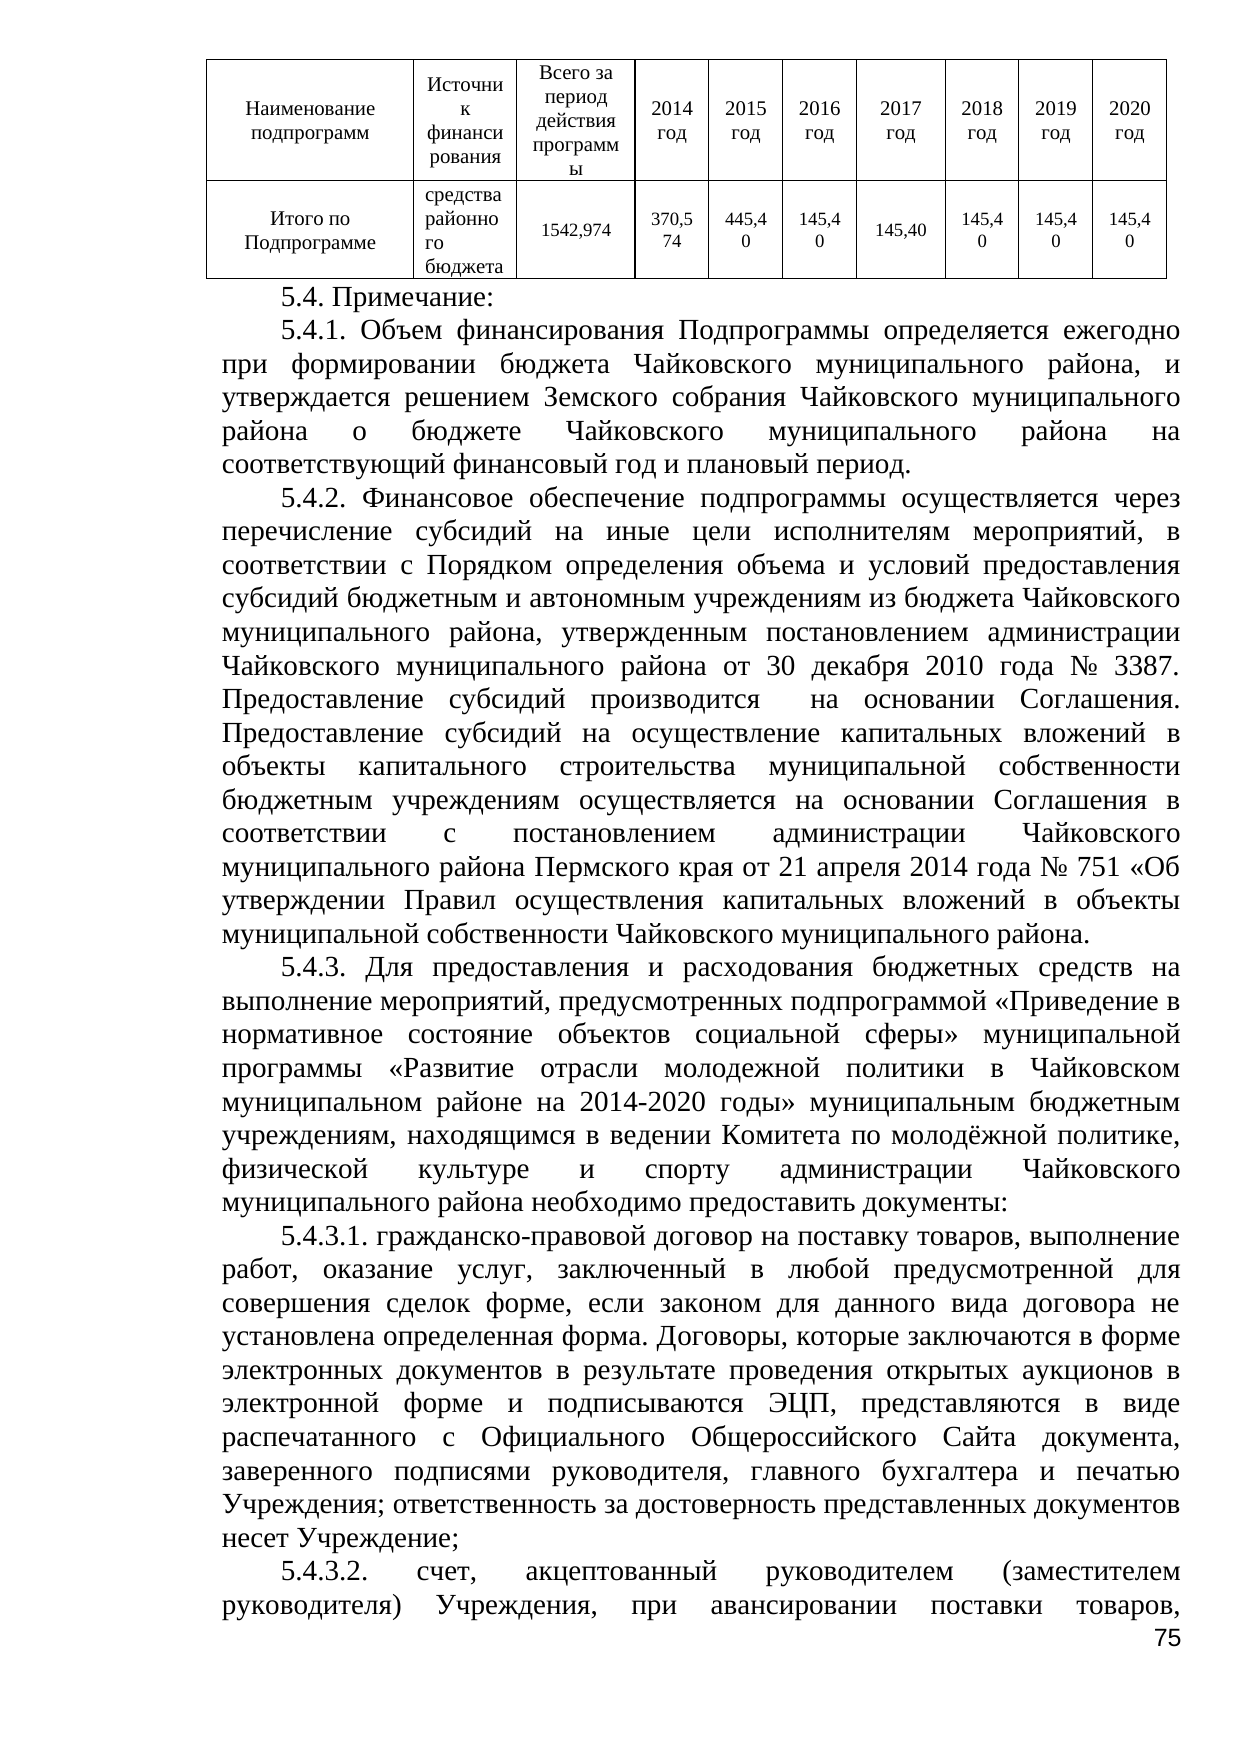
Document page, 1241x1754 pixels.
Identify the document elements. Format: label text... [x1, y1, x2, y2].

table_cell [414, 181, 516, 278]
text 5.4.1. Объем финансирования Подпрограммы определяется ежегодно при формировании бюджета Чайковского муниципального района, и утверждается решением Земского собрания Чайковского муниципального района о бюджете Чайковского муниципального района на соответствующий финансовый год и плановый период. [222, 312, 1181, 480]
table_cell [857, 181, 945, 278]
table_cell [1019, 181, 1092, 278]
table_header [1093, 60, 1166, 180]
text 5.4.3. Для предоставления и расходования бюджетных средств на выполнение мероприятий, предусмотренных подпрограммой «Приведение в нормативное состояние объектов социальной сферы» муниципальной программы «Развитие отрасли молодежной политики в Чайковском муниципальном районе на 2014-2020 годы» муниципальным бюджетным учреждениям, находящимся в ведении Комитета по молодёжной политике, физической культуре и спорту администрации Чайковского муниципального района необходимо предоставить документы: [222, 949, 1181, 1218]
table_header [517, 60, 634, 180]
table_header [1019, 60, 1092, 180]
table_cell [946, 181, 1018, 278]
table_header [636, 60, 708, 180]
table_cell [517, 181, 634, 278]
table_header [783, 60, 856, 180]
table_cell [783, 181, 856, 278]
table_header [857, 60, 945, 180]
text 5.4.2. Финансовое обеспечение подпрограммы осуществляется через перечисление субсидий на иные цели исполнителям мероприятий, в соответствии с Порядком определения объема и условий предоставления субсидий бюджетным и автономным учреждениям из бюджета Чайковского муниципального района, утвержденным постановлением администрации Чайковского муниципального района от 30 декабря 2010 года № 3387. Предоставление субсидий производится на основании Соглашения. Предоставление субсидий на осуществление капитальных вложений в объекты капитального строительства муниципальной собственности бюджетным учреждениям осуществляется на основании Соглашения в соответствии с постановлением администрации Чайковского муниципального района Пермского края от 21 апреля 2014 года № 751 «Об утверждении Правил осуществления капитальных вложений в объекты муниципальной собственности Чайковского муниципального района. [222, 480, 1181, 949]
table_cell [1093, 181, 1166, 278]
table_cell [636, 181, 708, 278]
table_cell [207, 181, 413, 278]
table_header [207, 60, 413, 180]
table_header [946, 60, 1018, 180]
text 5.4.3.1. гражданско-правовой договор на поставку товаров, выполнение работ, оказание услуг, заключенный в любой предусмотренной для совершения сделок форме, если законом для данного вида договора не установлена определенная форма. Договоры, которые заключаются в форме электронных документов в результате проведения открытых аукционов в электронной форме и подписываются ЭЦП, представляются в виде распечатанного с Официального Общероссийского Сайта документа, заверенного подписями руководителя, главного бухгалтера и печатью Учреждения; ответственность за достоверность представленных документов несет Учреждение; [222, 1218, 1181, 1553]
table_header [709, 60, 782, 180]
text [222, 1553, 1181, 1620]
text 5.4. Примечание: [222, 279, 1181, 312]
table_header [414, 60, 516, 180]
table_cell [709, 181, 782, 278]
